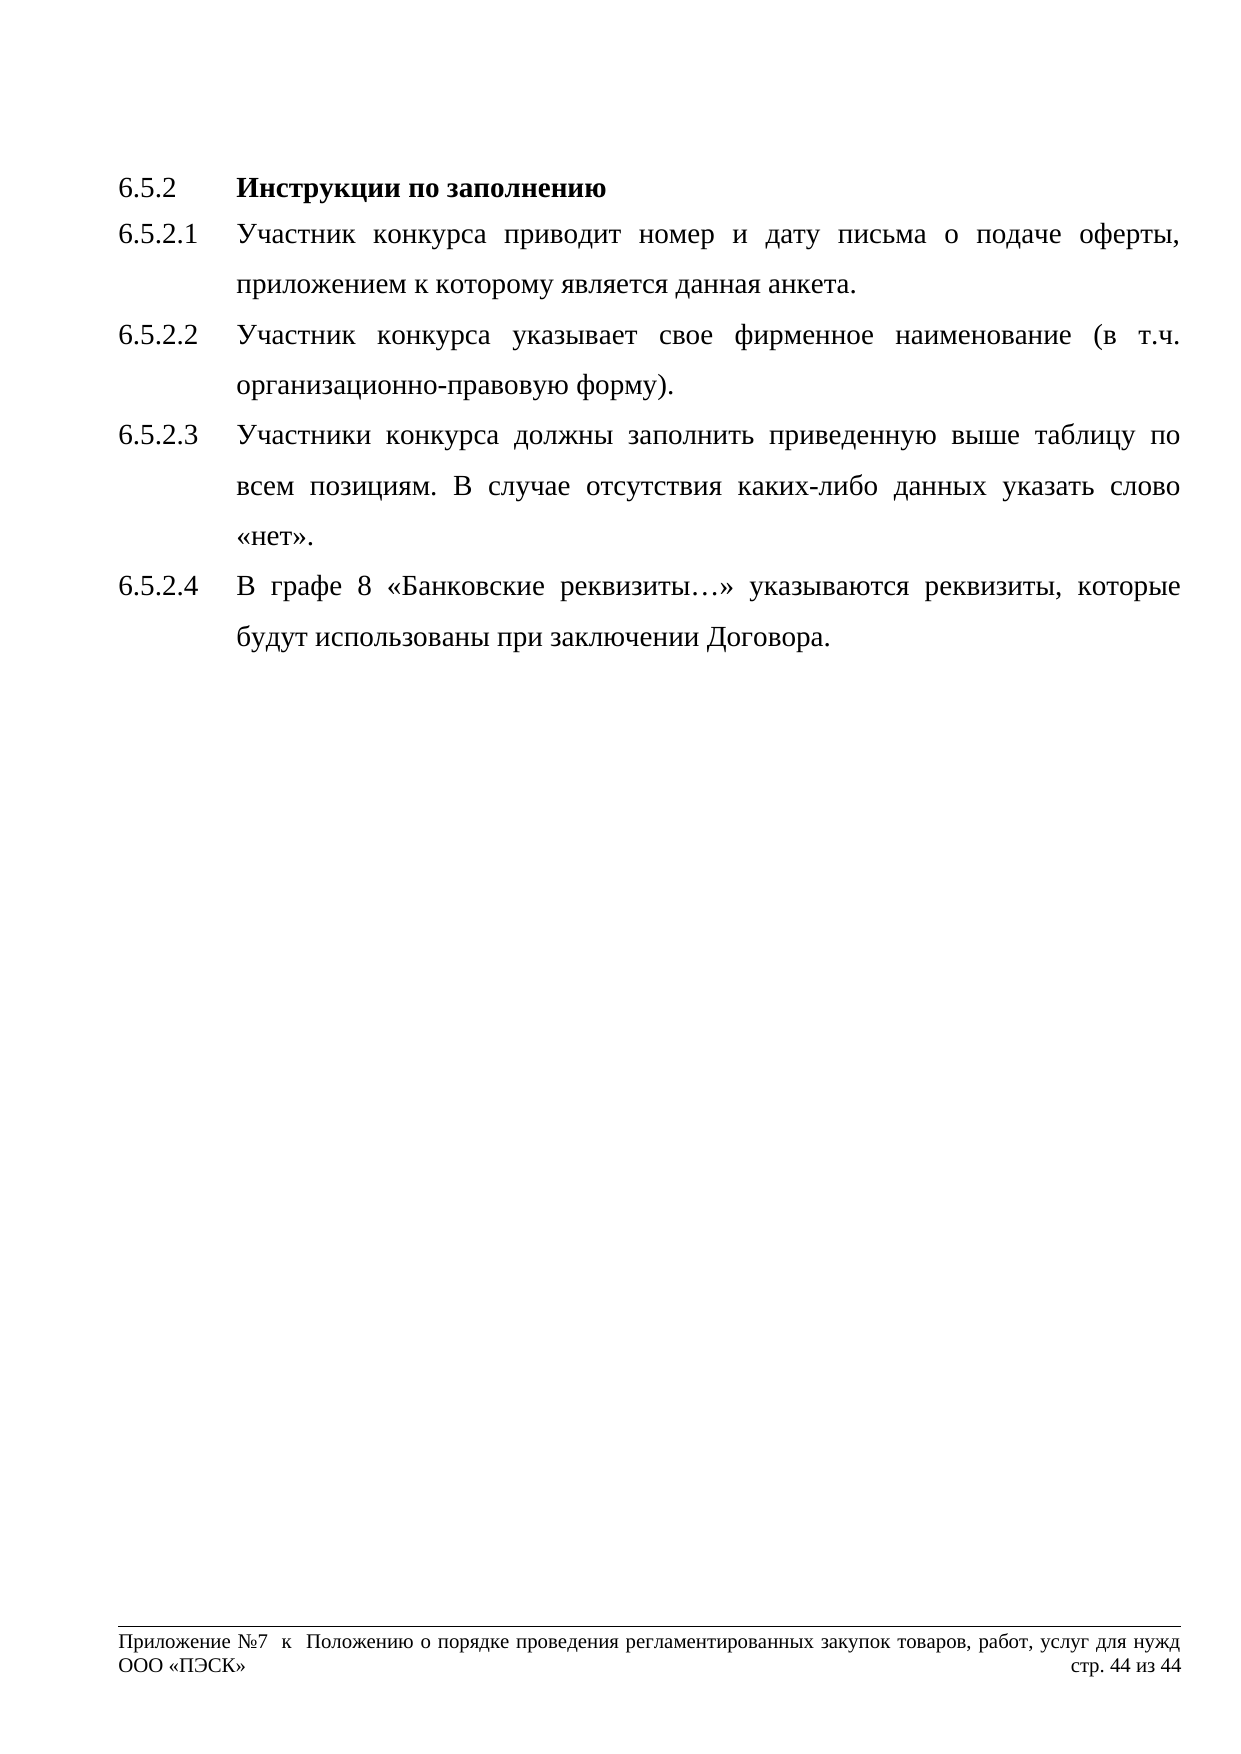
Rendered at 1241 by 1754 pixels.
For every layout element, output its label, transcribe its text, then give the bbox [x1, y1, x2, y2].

text В графе 8 «Банковские реквизиты…» указываются реквизиты, которые будут использованы при заключении Договора. [118, 568, 1181, 652]
text Инструкции по заполнению [118, 170, 1181, 204]
text Участник конкурса приводит номер и дату письма о подаче оферты, приложением к которому является данная анкета. [118, 216, 1181, 300]
text Участник конкурса указывает свое фирменное наименование (в т.ч. организационно-правовую форму). [118, 317, 1181, 401]
text Участники конкурса должны заполнить приведенную выше таблицу по всем позициям. В случае отсутствия каких-либо данных указать слово «нет». [118, 417, 1181, 552]
